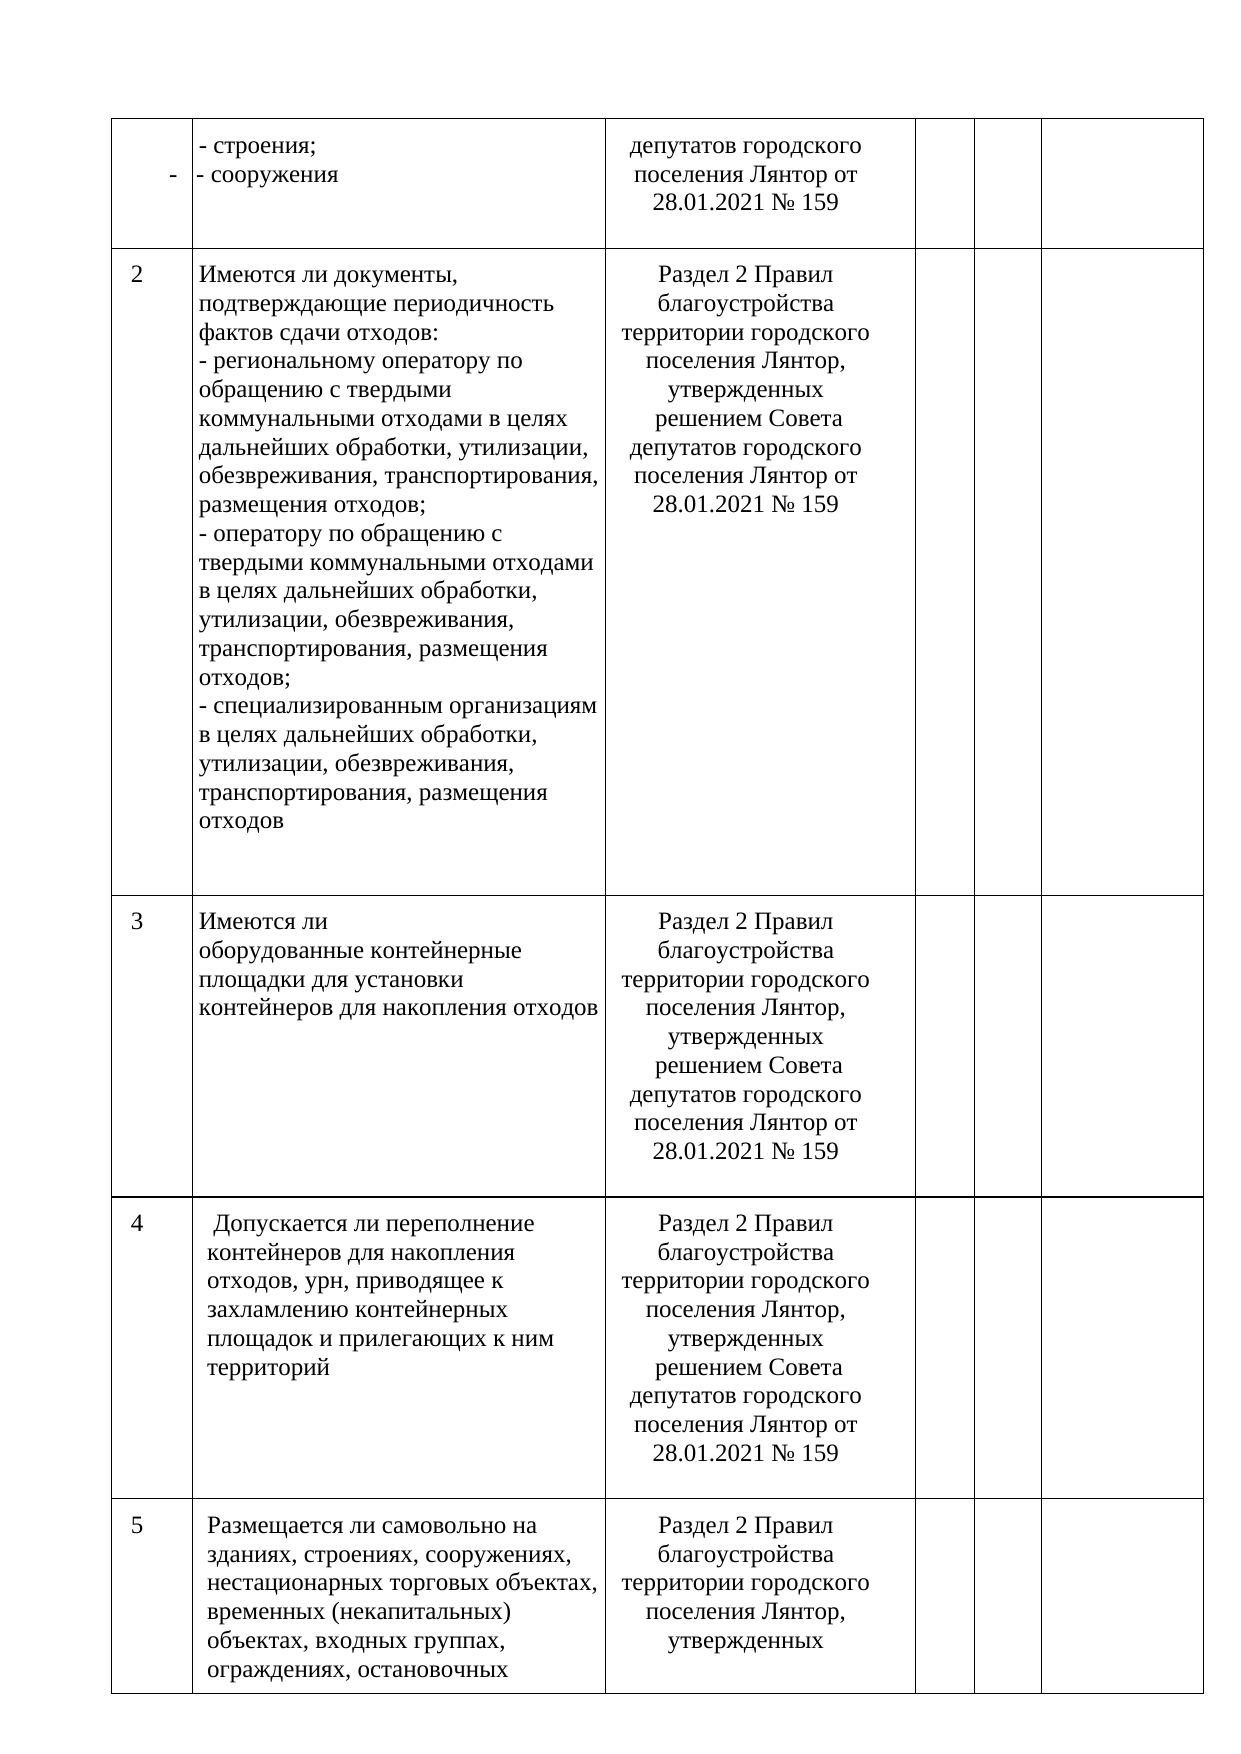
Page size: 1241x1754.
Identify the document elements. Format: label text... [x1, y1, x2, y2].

table_cell Имеются ли документы, подтверждающие периодичность фактов сдачи отходов: - региональному оператору по обращению с твердыми коммунальными отходами в целях дальнейших обработки, утилизации, обезвреживания, транспортирования, размещения отходов; - оператору по обращению с твердыми коммунальными отходами в целях дальнейших обработки, утилизации, обезвреживания, транспортирования, размещения отходов; - специализированным организациям в целях дальнейших обработки, утилизации, обезвреживания, транспортирования, размещения отходов [193, 249, 605, 894]
table_cell [1042, 1198, 1203, 1498]
table_cell [1042, 119, 1203, 248]
table_cell [975, 896, 1041, 1196]
table_cell [1042, 249, 1203, 894]
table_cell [193, 1499, 605, 1693]
table_cell [975, 249, 1041, 894]
table_cell [1042, 896, 1203, 1196]
table_cell 4 [112, 1198, 192, 1498]
table_cell [1042, 1499, 1203, 1693]
table_cell Имеются ли оборудованные контейнерные площадки для установки контейнеров для накопления отходов [193, 896, 605, 1196]
table_cell 1 [112, 119, 192, 248]
table_cell [975, 1198, 1041, 1498]
table_cell 5 [112, 1499, 192, 1693]
table_cell [916, 249, 974, 894]
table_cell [606, 1499, 915, 1693]
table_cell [193, 119, 605, 248]
table_cell [975, 119, 1041, 248]
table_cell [606, 119, 915, 248]
table_cell Допускается ли переполнение контейнеров для накопления отходов, урн, приводящее к захламлению контейнерных площадок и прилегающих к ним территорий [193, 1198, 605, 1498]
table_cell [975, 1499, 1041, 1693]
table_cell 3 [112, 896, 192, 1196]
table_cell [916, 1499, 974, 1693]
table_cell [916, 119, 974, 248]
table_cell 2 [112, 249, 192, 894]
table_cell [916, 896, 974, 1196]
table_cell [916, 1198, 974, 1498]
